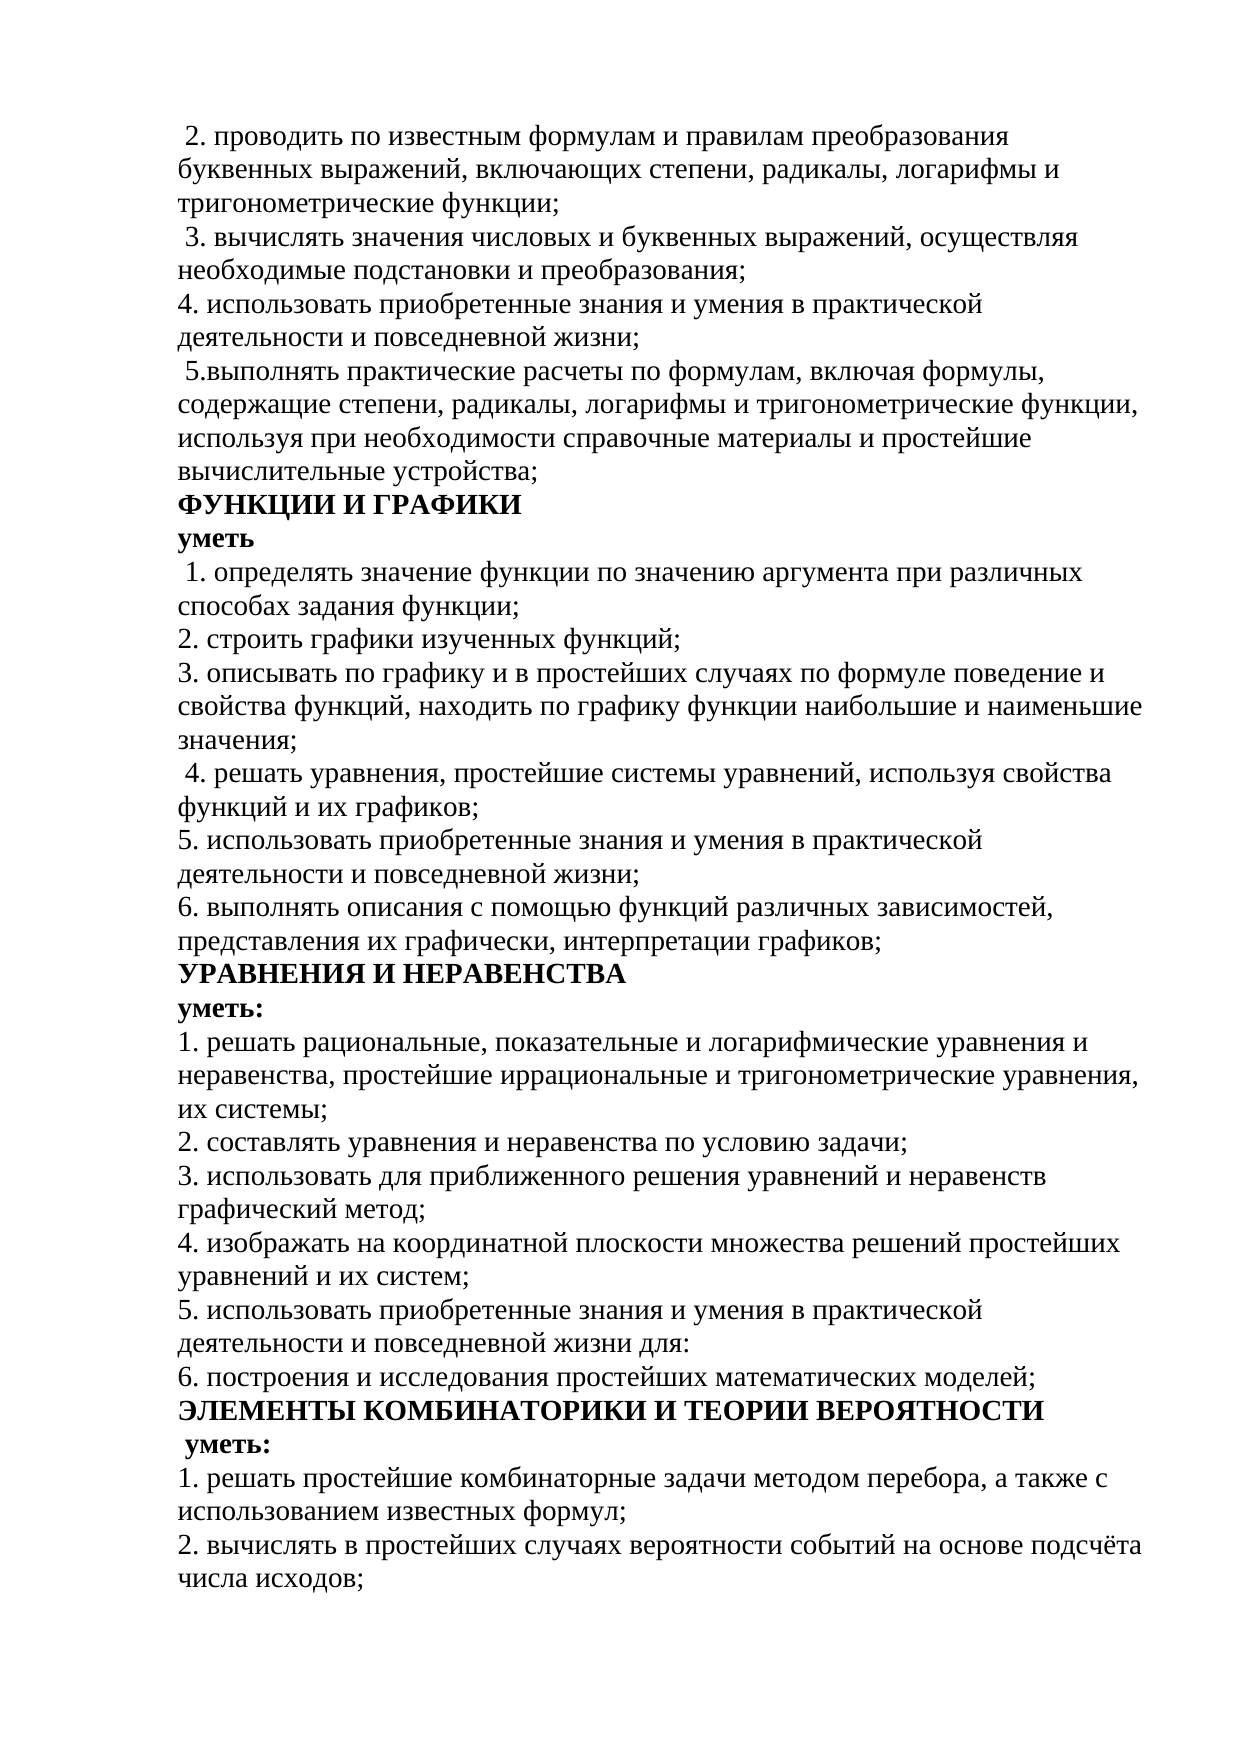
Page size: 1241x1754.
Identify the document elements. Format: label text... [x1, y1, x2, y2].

text УРАВНЕНИЯ И НЕРАВЕНСТВА [177, 957, 1152, 990]
text 4. изображать на координатной плоскости множества решений простейших уравнений и их систем; [177, 1225, 1152, 1292]
text 3. вычислять значения числовых и буквенных выражений, осуществляя необходимые подстановки и преобразования; [177, 219, 1152, 286]
text ФУНКЦИИ И ГРАФИКИ [177, 487, 1152, 521]
text 6. построения и исследования простейших математических моделей; ЭЛЕМЕНТЫ КОМБИНАТОРИКИ И ТЕОРИИ ВЕРОЯТНОСТИ [177, 1359, 1152, 1426]
text 6. выполнять описания с помощью функций различных зависимостей, представления их графически, интерпретации графиков; [177, 889, 1152, 957]
text 4. решать уравнения, простейшие системы уравнений, используя свойства функций и их графиков; [177, 755, 1152, 822]
text 5. использовать приобретенные знания и умения в практической деятельности и повседневной жизни для: [177, 1292, 1152, 1359]
text 2. проводить по известным формулам и правилам преобразования буквенных выражений, включающих степени, радикалы, логарифмы и тригонометрические функции; [177, 118, 1152, 219]
text 2. вычислять в простейших случаях вероятности событий на основе подсчёта числа исходов; [177, 1527, 1152, 1594]
text 5. использовать приобретенные знания и умения в практической деятельности и повседневной жизни; [177, 822, 1152, 889]
text 3. использовать для приближенного решения уравнений и неравенств графический метод; [177, 1158, 1152, 1225]
text 5.выполнять практические расчеты по формулам, включая формулы, содержащие степени, радикалы, логарифмы и тригонометрические функции, используя при необходимости справочные материалы и простейшие вычислительные устройства; [177, 353, 1152, 487]
text уметь [177, 521, 1152, 554]
text 1. решать простейшие комбинаторные задачи методом перебора, а также с использованием известных формул; [177, 1460, 1152, 1527]
text 1. определять значение функции по значению аргумента при различных способах задания функции; [177, 554, 1152, 621]
text уметь: [177, 990, 1152, 1024]
text 2. составлять уравнения и неравенства по условию задачи; [177, 1124, 1152, 1158]
text 3. описывать по графику и в простейших случаях по формуле поведение и свойства функций, находить по графику функции наибольшие и наименьшие значения; [177, 655, 1152, 755]
text уметь: [177, 1426, 1152, 1460]
text 4. использовать приобретенные знания и умения в практической деятельности и повседневной жизни; [177, 286, 1152, 353]
text 2. строить графики изученных функций; [177, 621, 1152, 655]
text 1. решать рациональные, показательные и логарифмические уравнения и неравенства, простейшие иррациональные и тригонометрические уравнения, их системы; [177, 1024, 1152, 1124]
